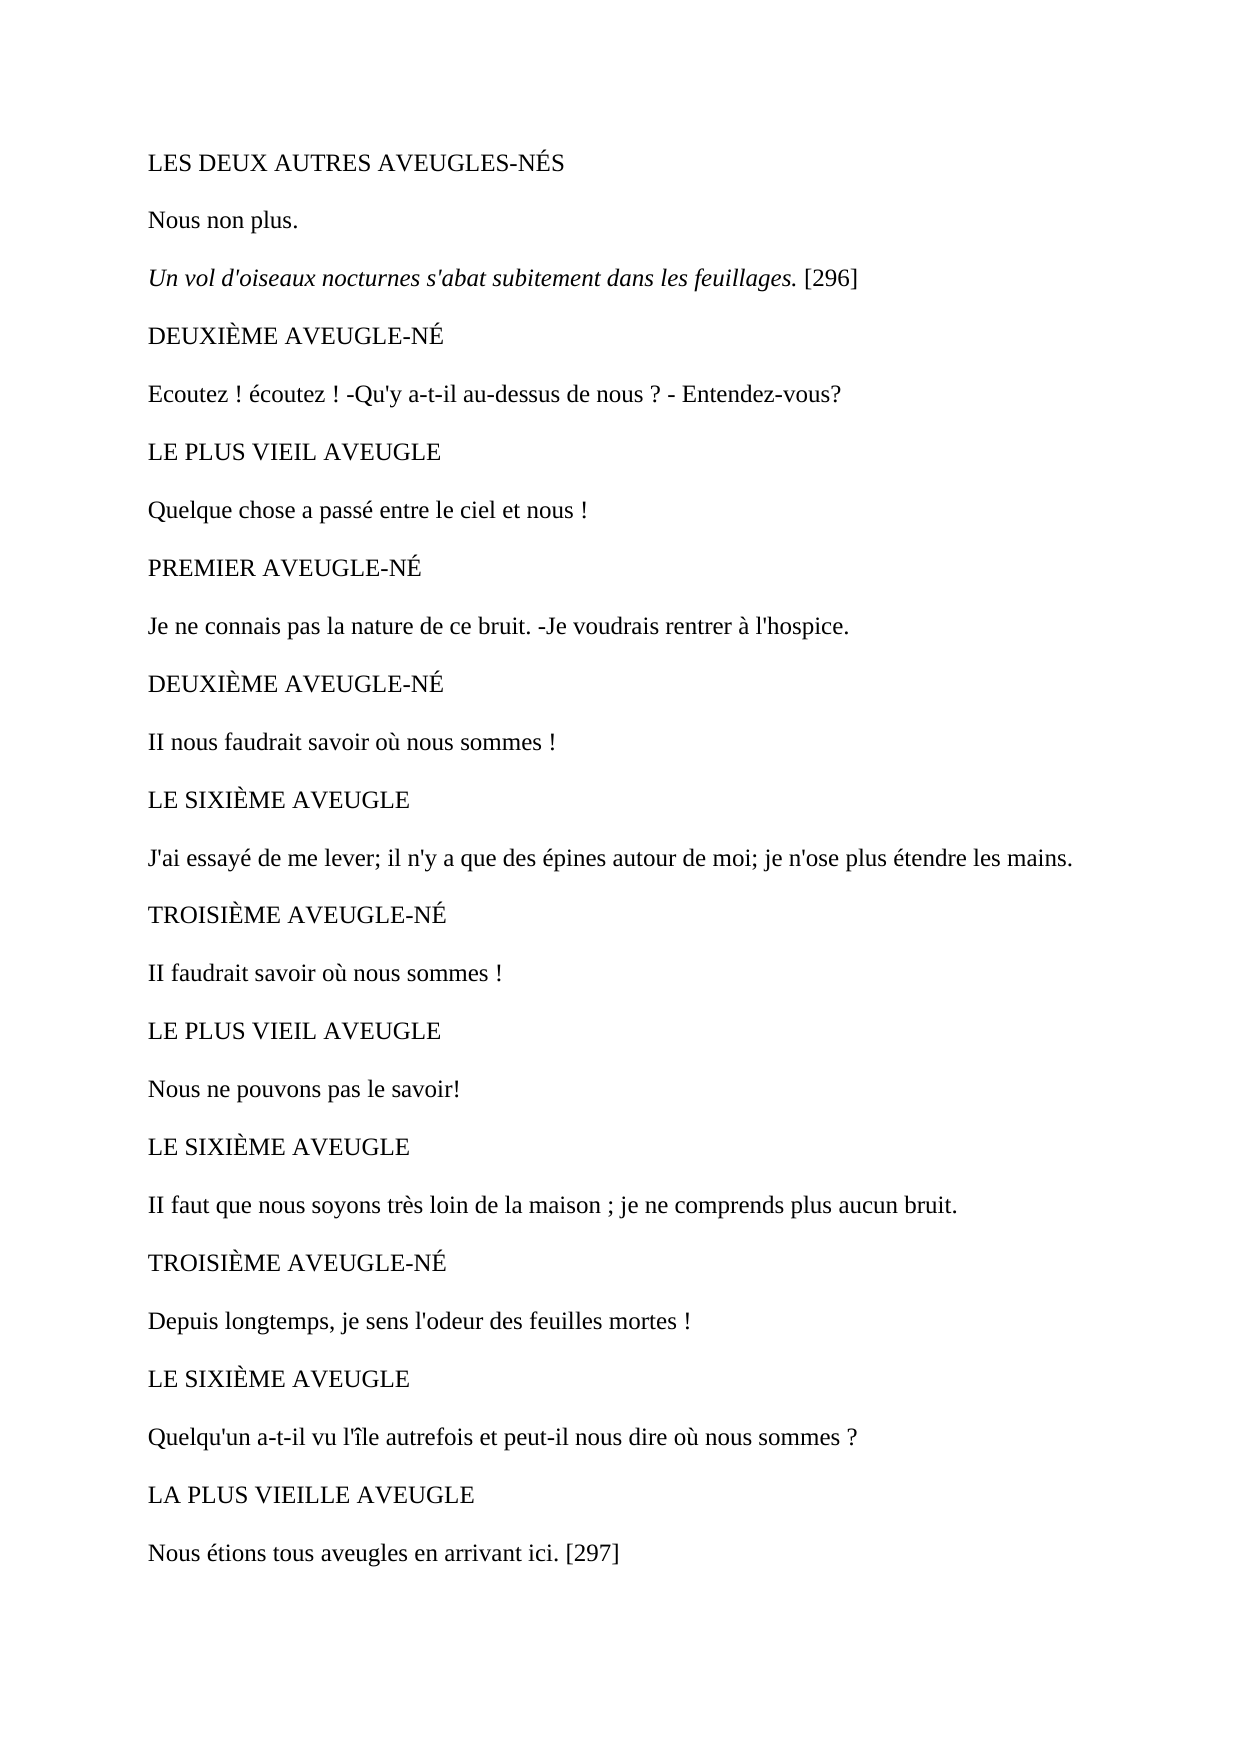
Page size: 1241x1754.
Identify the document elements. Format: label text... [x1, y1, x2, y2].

text Nous ne pouvons pas le savoir! [148, 1074, 1093, 1103]
text LE SIXIÈME AVEUGLE [148, 785, 1093, 813]
text Nous non plus. [148, 206, 1093, 234]
text II faudrait savoir où nous sommes ! [148, 958, 1093, 987]
text TROISIÈME AVEUGLE-NÉ [148, 901, 1093, 929]
text LE SIXIÈME AVEUGLE [148, 1364, 1093, 1393]
text Un vol d'oiseaux nocturnes s'abat subitement dans les feuillages. [296] [148, 263, 1093, 292]
text Depuis longtemps, je sens l'odeur des feuilles mortes ! [148, 1306, 1093, 1335]
text Ecoutez ! écoutez ! -Qu'y a-t-il au-dessus de nous ? - Entendez-vous? [148, 379, 1093, 408]
text DEUXIÈME AVEUGLE-NÉ [148, 669, 1093, 698]
text Je ne connais pas la nature de ce bruit. -Je voudrais rentrer à l'hospice. [148, 611, 1093, 640]
text Quelque chose a passé entre le ciel et nous ! [148, 495, 1093, 524]
text TROISIÈME AVEUGLE-NÉ [148, 1248, 1093, 1277]
text II nous faudrait savoir où nous sommes ! [148, 727, 1093, 756]
text LE PLUS VIEIL AVEUGLE [148, 437, 1093, 466]
text DEUXIÈME AVEUGLE-NÉ [148, 321, 1093, 350]
text LE PLUS VIEIL AVEUGLE [148, 1016, 1093, 1045]
text LA PLUS VIEILLE AVEUGLE [148, 1480, 1093, 1508]
text J'ai essayé de me lever; il n'y a que des épines autour de moi; je n'ose plus étendre les mains. [148, 843, 1093, 871]
text Quelqu'un a-t-il vu l'île autrefois et peut-il nous dire où nous sommes ? [148, 1422, 1093, 1451]
text PREMIER AVEUGLE-NÉ [148, 553, 1093, 582]
text II faut que nous soyons très loin de la maison ; je ne comprends plus aucun bruit. [148, 1190, 1093, 1219]
text LE SIXIÈME AVEUGLE [148, 1132, 1093, 1161]
text LES DEUX AUTRES AVEUGLES-NÉS [148, 148, 1093, 176]
text Nous étions tous aveugles en arrivant ici. [297] [148, 1538, 1093, 1566]
